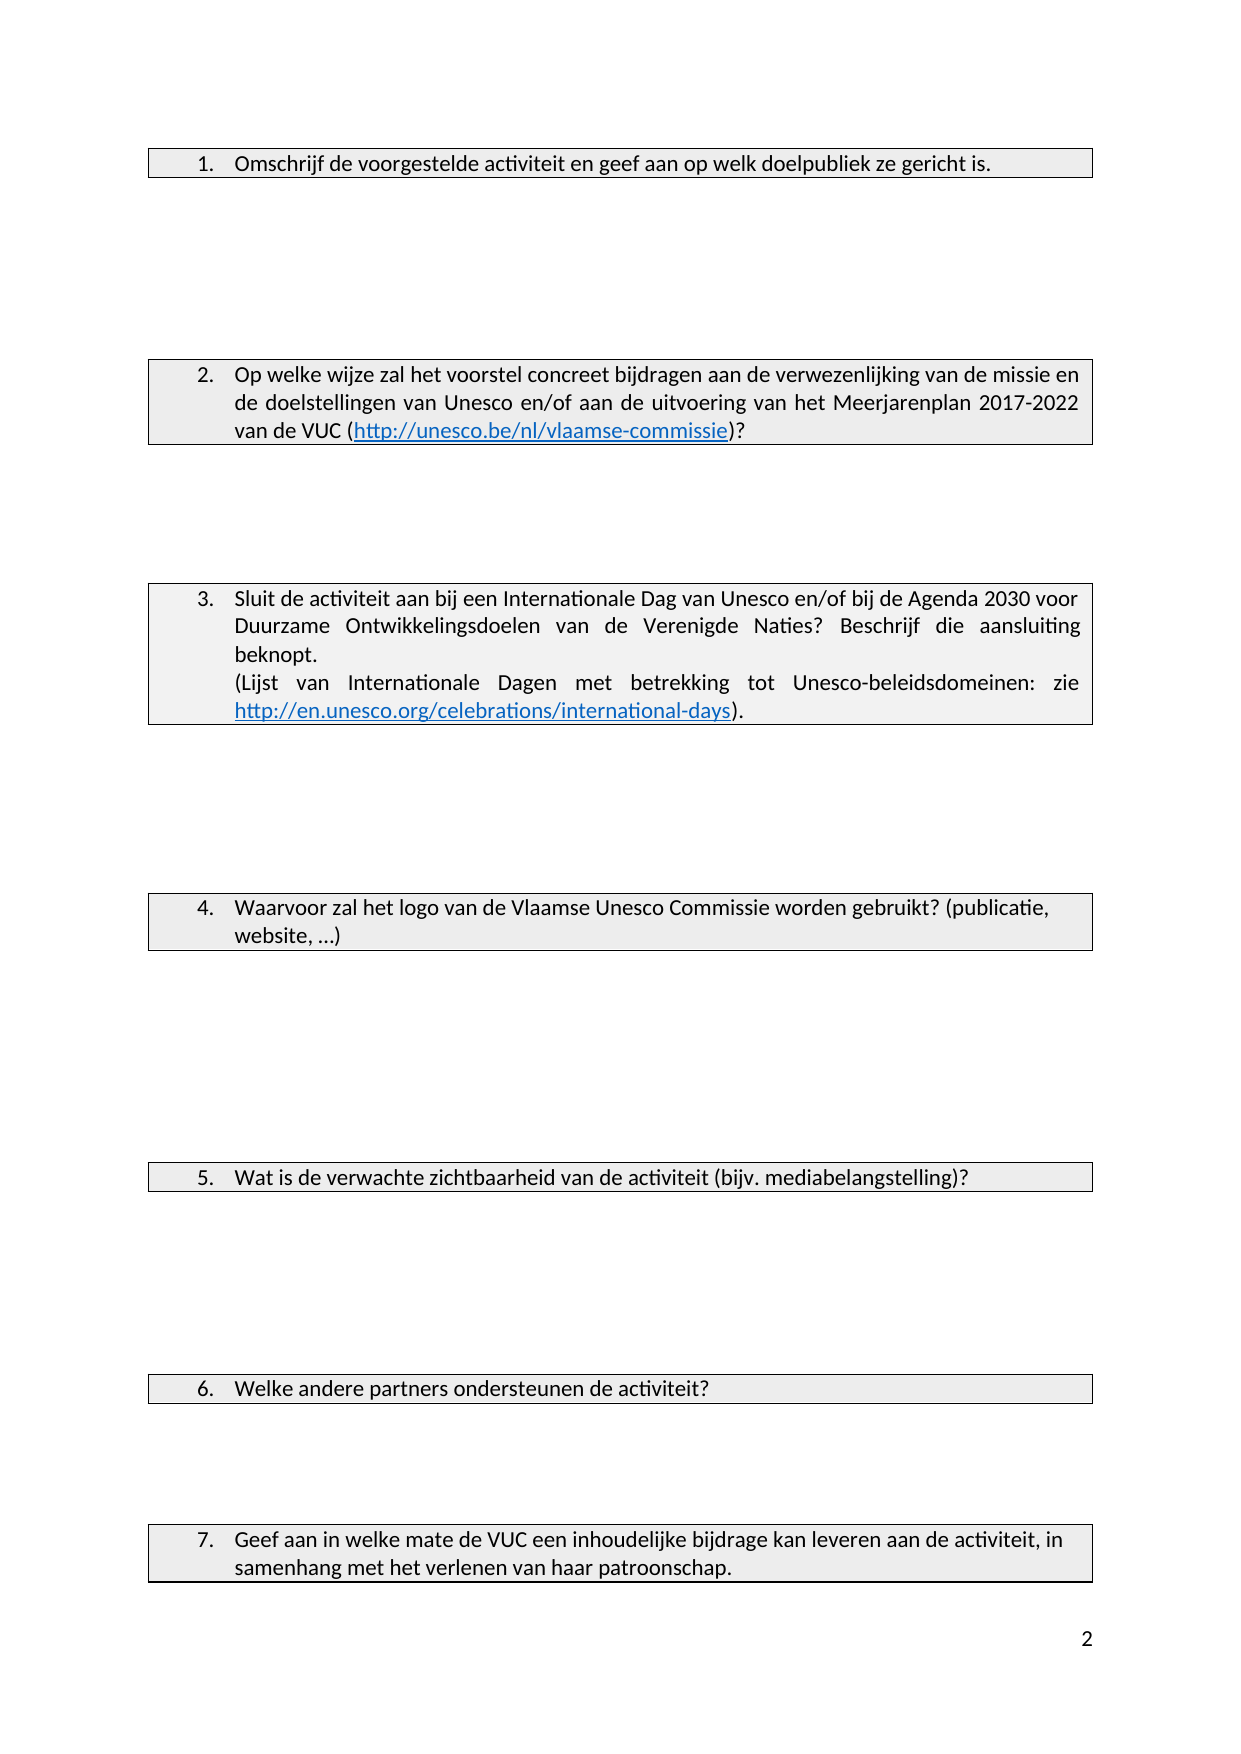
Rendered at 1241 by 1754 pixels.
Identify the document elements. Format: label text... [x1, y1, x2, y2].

table_header Geef aan in welke mate de VUC een inhoudelijke bijdrage kan leveren aan de activiteit, in samenhang met het verlenen van haar patroonschap. [149, 1525, 1092, 1581]
table_header Omschrijf de voorgestelde activiteit en geef aan op welk doelpubliek ze gericht is. [149, 149, 1092, 177]
table_header Waarvoor zal het logo van de Vlaamse Unesco Commissie worden gebruikt? (publicatie, website, …) [149, 894, 1092, 949]
table_header Welke andere partners ondersteunen de activiteit? [149, 1375, 1092, 1402]
table_header Op welke wijze zal het voorstel concreet bijdragen aan de verwezenlijking van de missie en de doelstellingen van Unesco en/of aan de uitvoering van het Meerjarenplan 2017-2022 van de VUC (http://unesco.be/nl/vlaamse-commissie)? [149, 360, 1092, 444]
table_header Wat is de verwachte zichtbaarheid van de activiteit (bijv. mediabelangstelling)? [149, 1163, 1092, 1191]
table_header Sluit de activiteit aan bij een Internationale Dag van Unesco en/of bij de Agenda 2030 voor Duurzame Ontwikkelingsdoelen van de Verenigde Naties? Beschrijf die aansluiting beknopt. (Lijst van Internationale Dagen met betrekking tot Unesco-beleidsdomeinen: zie http://en.unesco.org/celebrations/international-days). [149, 584, 1092, 724]
